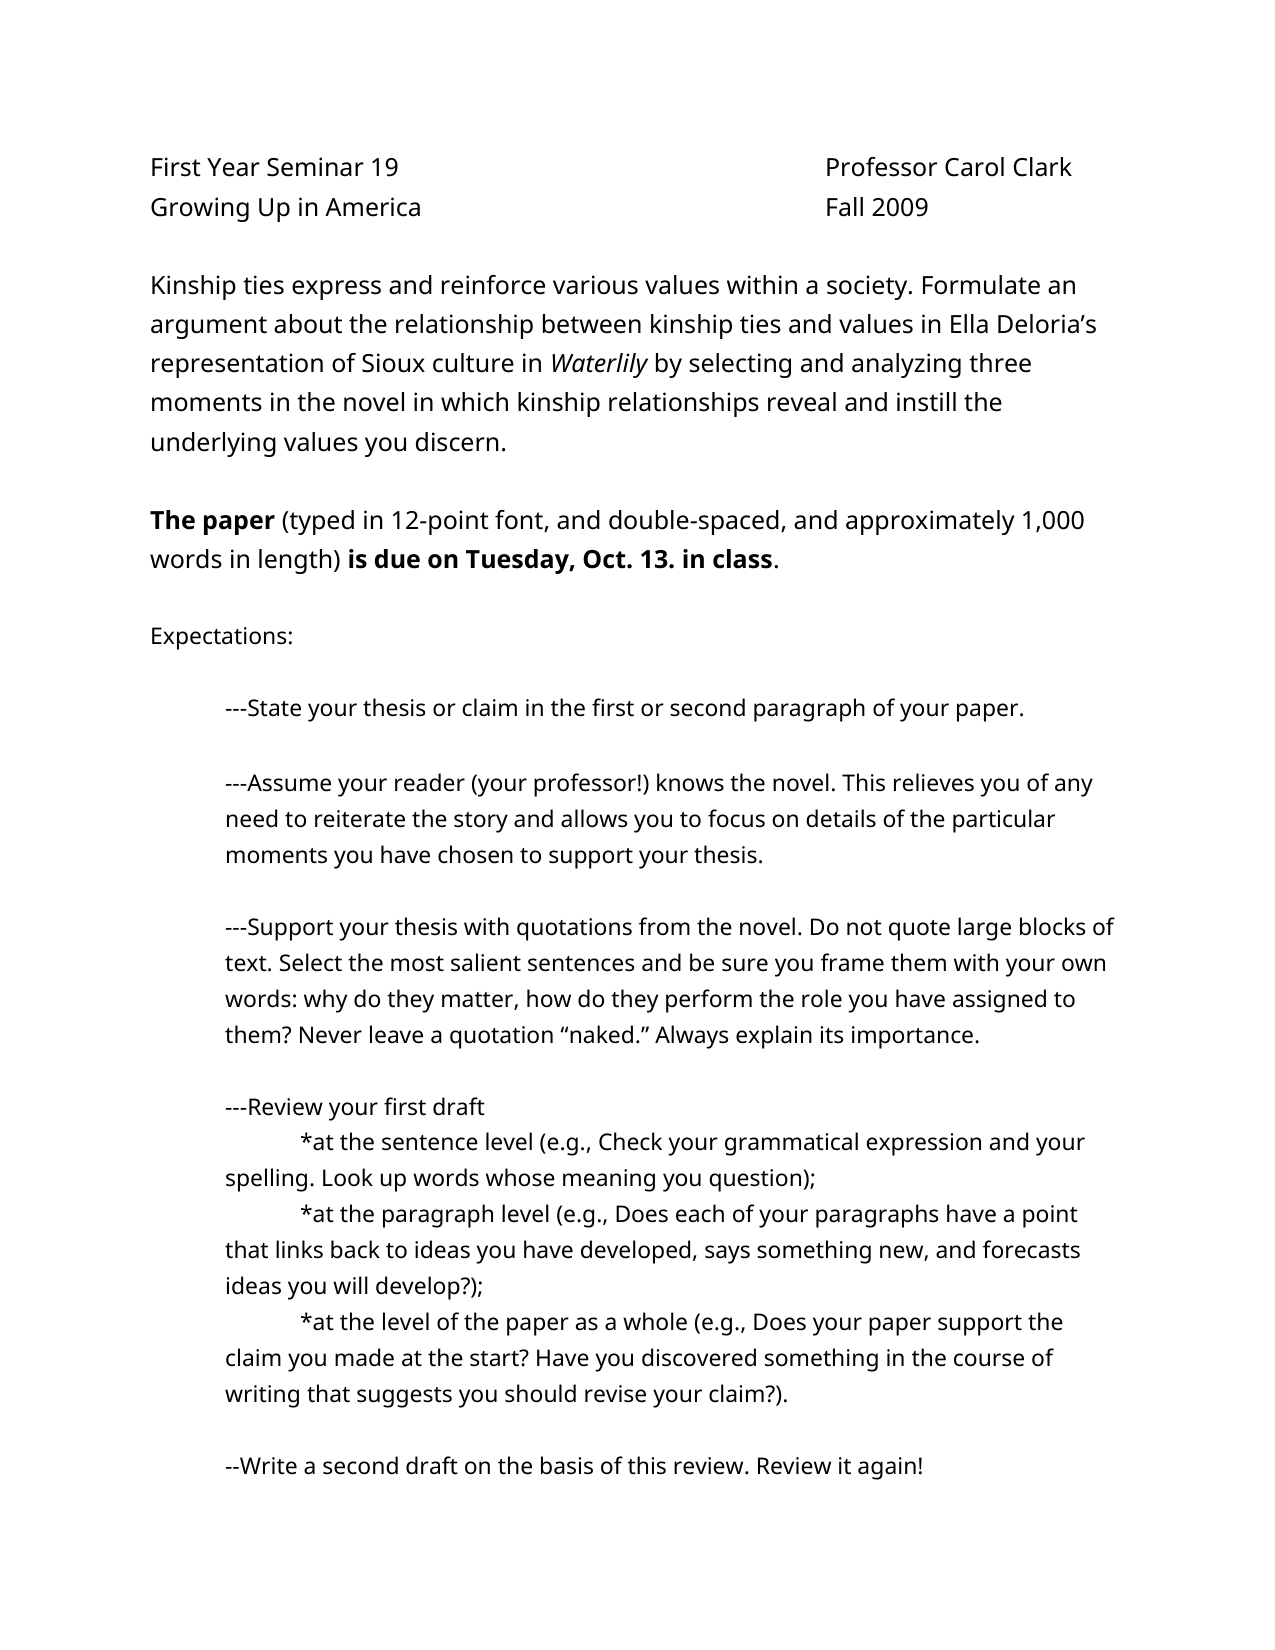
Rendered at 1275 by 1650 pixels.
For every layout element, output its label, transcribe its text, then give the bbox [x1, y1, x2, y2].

text *at the paragraph level (e.g., Does each of your paragraphs have a point that links back to ideas you have developed, says something new, and forecasts ideas you will develop?); [225, 1198, 1125, 1301]
text --Write a second draft on the basis of this review. Review it again! [225, 1450, 1125, 1481]
text ---State your thesis or claim in the first or second paragraph of your paper. [225, 692, 1125, 723]
text *at the sentence level (e.g., Check your grammatical expression and your spelling. Look up words whose meaning you question); [225, 1126, 1125, 1193]
text ---Review your first draft [150, 1090, 1125, 1122]
text First Year Seminar 19 Professor Carol Clark [150, 150, 1125, 184]
text Expectations: [150, 620, 1125, 651]
text The paper (typed in 12-point font, and double-spaced, and approximately 1,000 words in length) is due on Tuesday, Oct. 13. in class. [150, 502, 1125, 576]
text Growing Up in America Fall 2009 [150, 189, 1125, 223]
text ---Support your thesis with quotations from the novel. Do not quote large blocks of text. Select the most salient sentences and be sure you frame them with your own words: why do they matter, how do they perform the role you have assigned to them? Never leave a quotation “naked.” Always explain its importance. [225, 911, 1125, 1050]
text Kinship ties express and reinforce various values within a society. Formulate an argument about the relationship between kinship ties and values in Ella Deloria’s representation of Sioux culture in Waterlily by selecting and analyzing three moments in the novel in which kinship relationships reveal and instill the underlying values you discern. [150, 267, 1125, 458]
text ---Assume your reader (your professor!) knows the novel. This relieves you of any need to reiterate the story and allows you to focus on details of the particular moments you have chosen to support your thesis. [225, 767, 1125, 870]
text *at the level of the paper as a whole (e.g., Does your paper support the claim you made at the start? Have you discovered something in the course of writing that suggests you should revise your claim?). [225, 1306, 1125, 1409]
